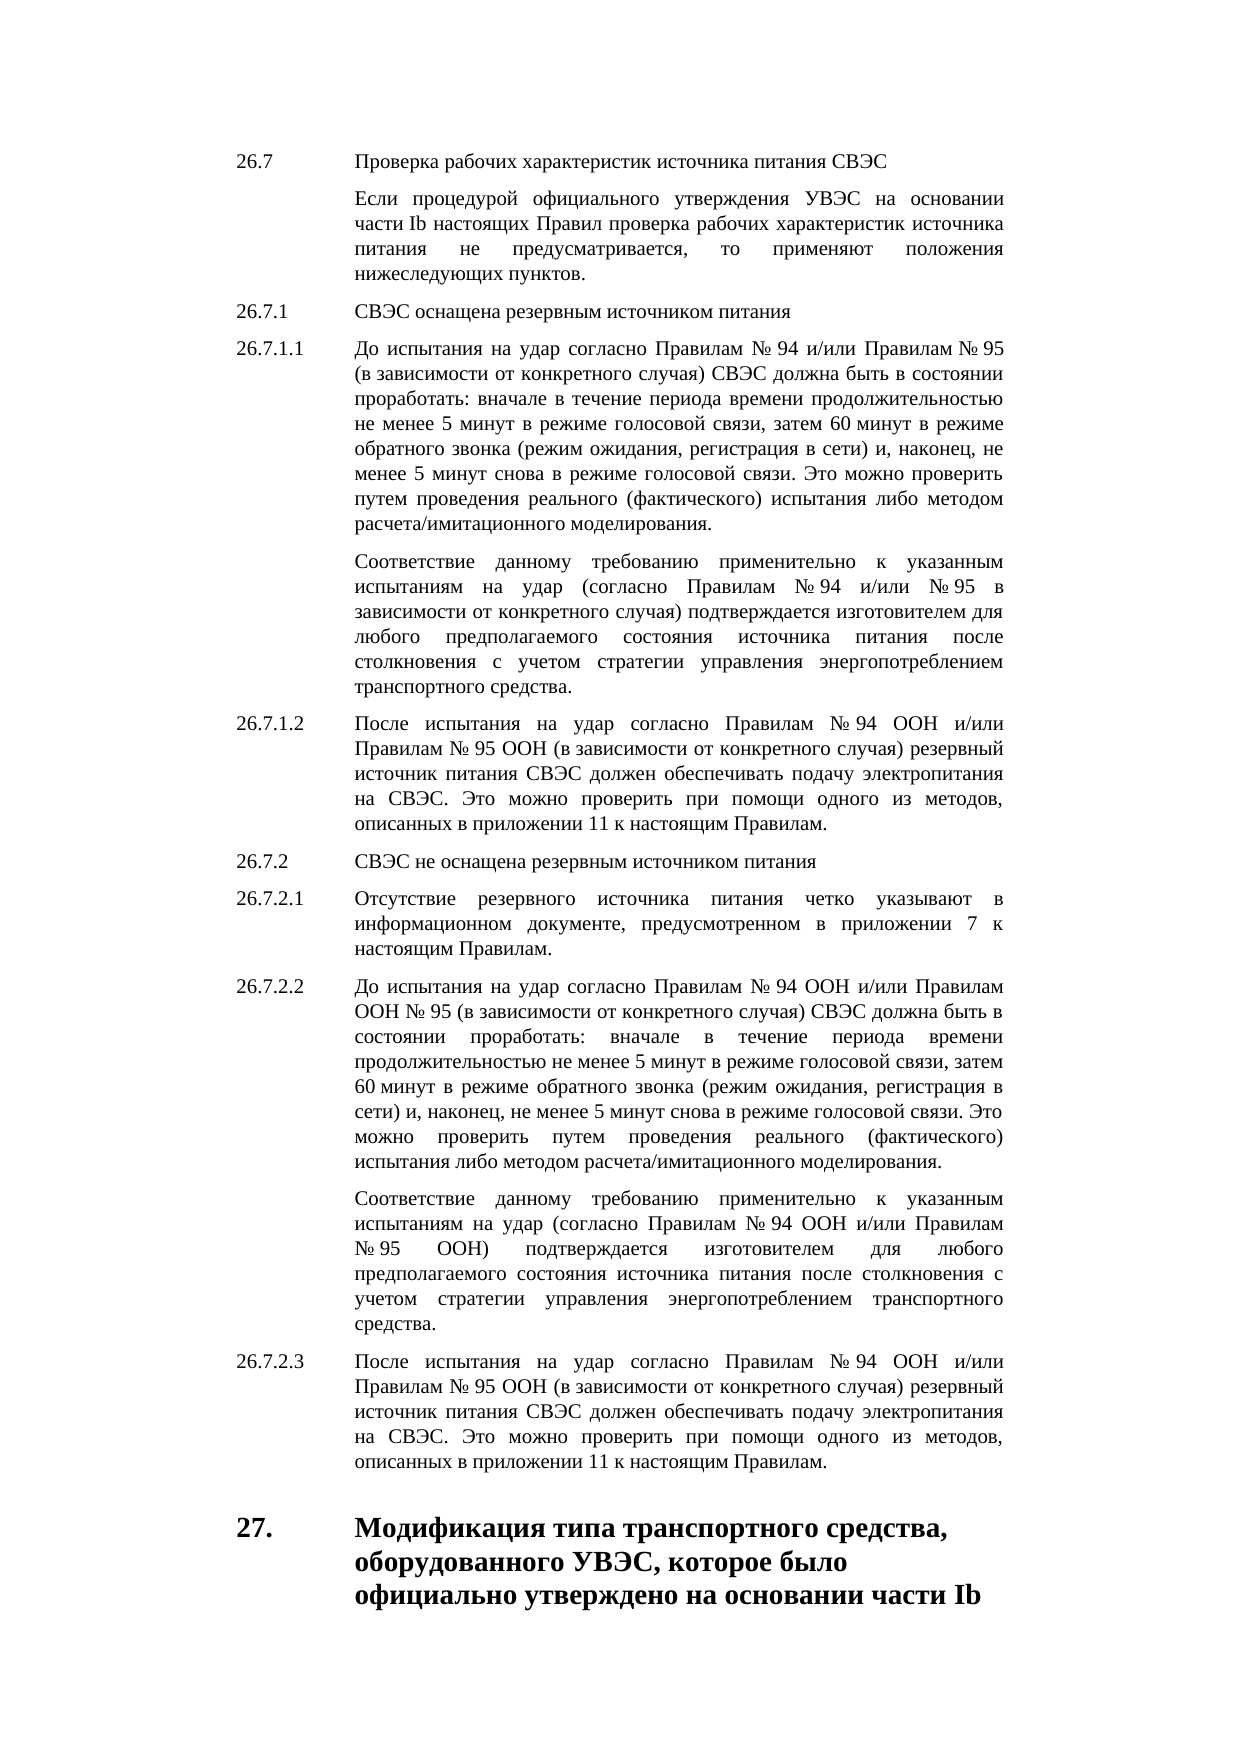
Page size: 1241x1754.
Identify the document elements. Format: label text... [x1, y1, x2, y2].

text Если процедурой официального утверждения УВЭС на основании части Ib настоящих Правил проверка рабочих характеристик источника питания не предусматривается, то применяют положения нижеследующих пунктов. [236, 185, 1004, 285]
text 26.7 Проверка рабочих характеристик источника питания СВЭС [236, 148, 1004, 173]
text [236, 1510, 1004, 1611]
text 26.7.2 СВЭС не оснащена резервным источником питания [236, 848, 1004, 873]
text Соответствие данному требованию применительно к указанным испытаниям на удар (согласно Правилам № 94 ООН и/или Правилам № 95 ООН) подтверждается изготовителем для любого предполагаемого состояния источника питания после столкновения с учетом стратегии управления энергопотреблением транспортного средства. [236, 1185, 1004, 1335]
text 26.7.1.2 После испытания на удар согласно Правилам № 94 ООН и/или Правилам № 95 ООН (в зависимости от конкретного случая) резервный источник питания СВЭС должен обеспечивать подачу электропитания на СВЭС. Это можно проверить при помощи одного из методов, описанных в приложении 11 к настоящим Правилам. [236, 710, 1004, 835]
text 26.7.1.1 До испытания на удар согласно Правилам № 94 и/или Правилам № 95 (в зависимости от конкретного случая) СВЭС должна быть в состоянии проработать: вначале в течение периода времени продолжительностью не менее 5 минут в режиме голосовой связи, затем 60 минут в режиме обратного звонка (режим ожидания, регистрация в сети) и, наконец, не менее 5 минут снова в режиме голосовой связи. Это можно проверить путем проведения реального (фактического) испытания либо методом расчета/имитационного моделирования. [236, 335, 1004, 535]
text Соответствие данному требованию применительно к указанным испытаниям на удар (согласно Правилам № 94 и/или № 95 в зависимости от конкретного случая) подтверждается изготовителем для любого предполагаемого состояния источника питания после столкновения с учетом стратегии управления энергопотреблением транспортного средства. [236, 548, 1004, 698]
text 26.7.2.1 Отсутствие резервного источника питания четко указывают в информационном документе, предусмотренном в приложении 7 к настоящим Правилам. [236, 885, 1004, 960]
text 26.7.2.2 До испытания на удар согласно Правилам № 94 ООН и/или Правилам ООН № 95 (в зависимости от конкретного случая) СВЭС должна быть в состоянии проработать: вначале в течение периода времени продолжительностью не менее 5 минут в режиме голосовой связи, затем 60 минут в режиме обратного звонка (режим ожидания, регистрация в сети) и, наконец, не менее 5 минут снова в режиме голосовой связи. Это можно проверить путем проведения реального (фактического) испытания либо методом расчета/имитационного моделирования. [236, 973, 1004, 1173]
text 26.7.1 СВЭС оснащена резервным источником питания [236, 298, 1004, 323]
text 26.7.2.3 После испытания на удар согласно Правилам № 94 ООН и/или Правилам № 95 ООН (в зависимости от конкретного случая) резервный источник питания СВЭС должен обеспечивать подачу электропитания на СВЭС. Это можно проверить при помощи одного из методов, описанных в приложении 11 к настоящим Правилам. [236, 1348, 1004, 1473]
